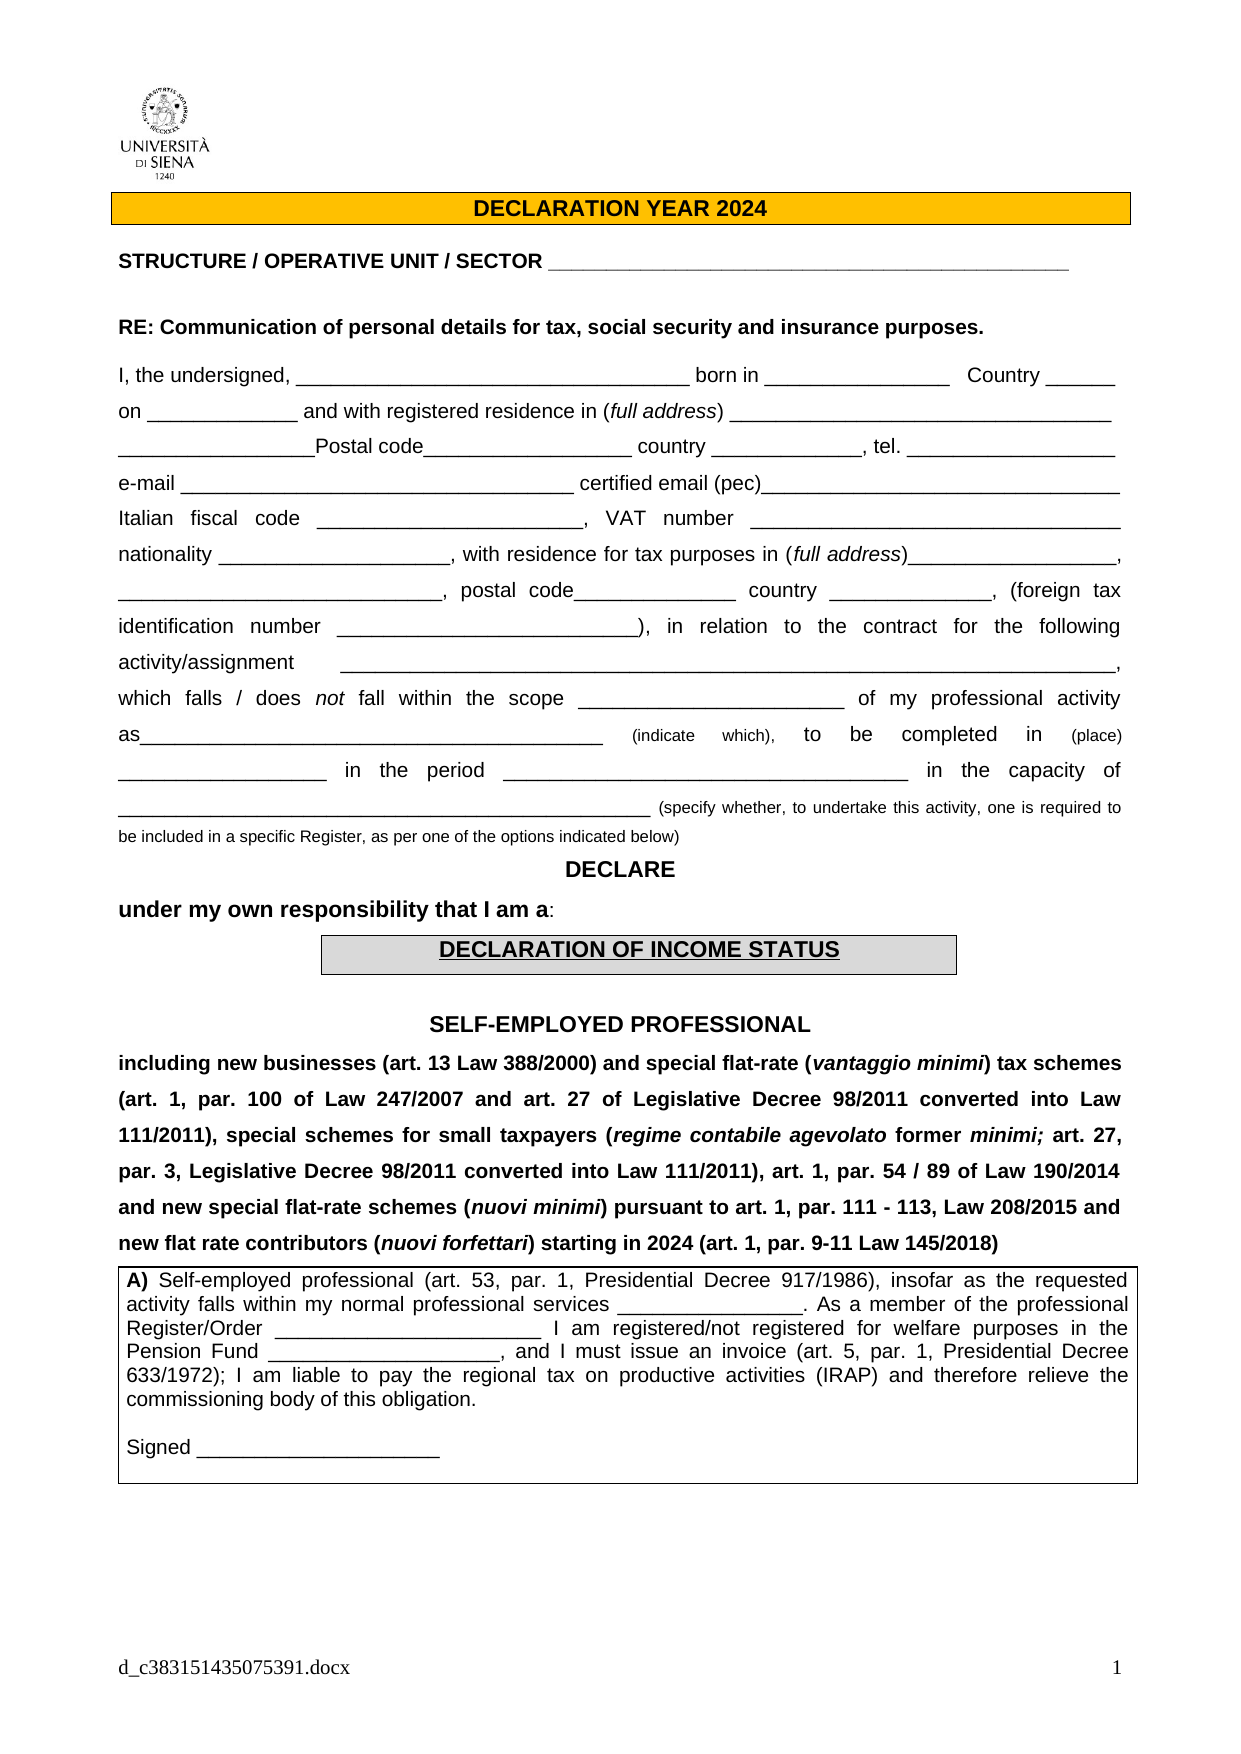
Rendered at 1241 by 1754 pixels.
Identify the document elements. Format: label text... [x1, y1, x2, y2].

text I, the undersigned, __________________________________ born in ________________ Country ______ on _____________ and with registered residence in (full address) _________________________________ _________________Postal code__________________ country _____________, tel. __________________ [118, 362, 1122, 458]
text including new businesses (art. 13 Law 388/2000) and special flat-rate (vantaggio minimi) tax schemes (art. 1, par. 100 of Law 247/2007 and art. 27 of Legislative Decree 98/2011 converted into Law 111/2011), special schemes for small taxpayers (regime contabile agevolato former minimi; art. 27, par. 3, Legislative Decree 98/2011 converted into Law 111/2011), art. 1, par. 54 / 89 of Law 190/2014 and new special flat-rate schemes (nuovi minimi) pursuant to art. 1, par. 111 - 113, Law 208/2015 and new flat rate contributors (nuovi forfettari) starting in 2024 (art. 1, par. 9-11 Law 145/2018) [118, 1051, 1122, 1254]
picture [118, 75, 212, 192]
table_header A) Self-employed professional (art. 53, par. 1, Presidential Decree 917/1986), insofar as the requested activity falls within my normal professional services ________________. As a member of the professional Register/Order _______________________ I am registered/not registered for welfare purposes in the Pension Fund ____________________, and I must issue an invoice (art. 5, par. 1, Presidential Decree 633/1972); I am liable to pay the regional tax on productive activities (IRAP) and therefore relieve the commissioning body of this obligation. Signed _____________________ [119, 1268, 1137, 1483]
text STRUCTURE / OPERATIVE UNIT / SECTOR _____________________________________________ [118, 249, 1122, 273]
text DECLARE [118, 856, 1122, 882]
text under my own responsibility that I am a: [118, 896, 1122, 922]
text SELF-EMPLOYED PROFESSIONAL [118, 1011, 1122, 1038]
title DECLARATION YEAR 2024 [112, 193, 1130, 224]
text RE: Communication of personal details for tax, social security and insurance purposes. [118, 314, 1122, 338]
table_header DECLARATION OF INCOME STATUS [322, 936, 956, 974]
text Italian fiscal code _______________________, VAT number ________________________________ nationality ____________________, with residence for tax purposes in (full address)__________________, ____________________________, postal code______________ country ______________, (foreign tax identification number __________________________), in relation to the contract for the following activity/assignment ___________________________________________________________________, which falls / does not fall within the scope _______________________ of my professional activity as________________________________________ (indicate which), to be completed in (place) __________________ in the period ___________________________________ in the capacity of ______________________________________________ (specify whether, to undertake this activity, one is required to be included in a specific Register, as per one of the options indicated below) [118, 506, 1122, 846]
text e-mail __________________________________ certified email (pec)_______________________________ [118, 470, 1122, 494]
